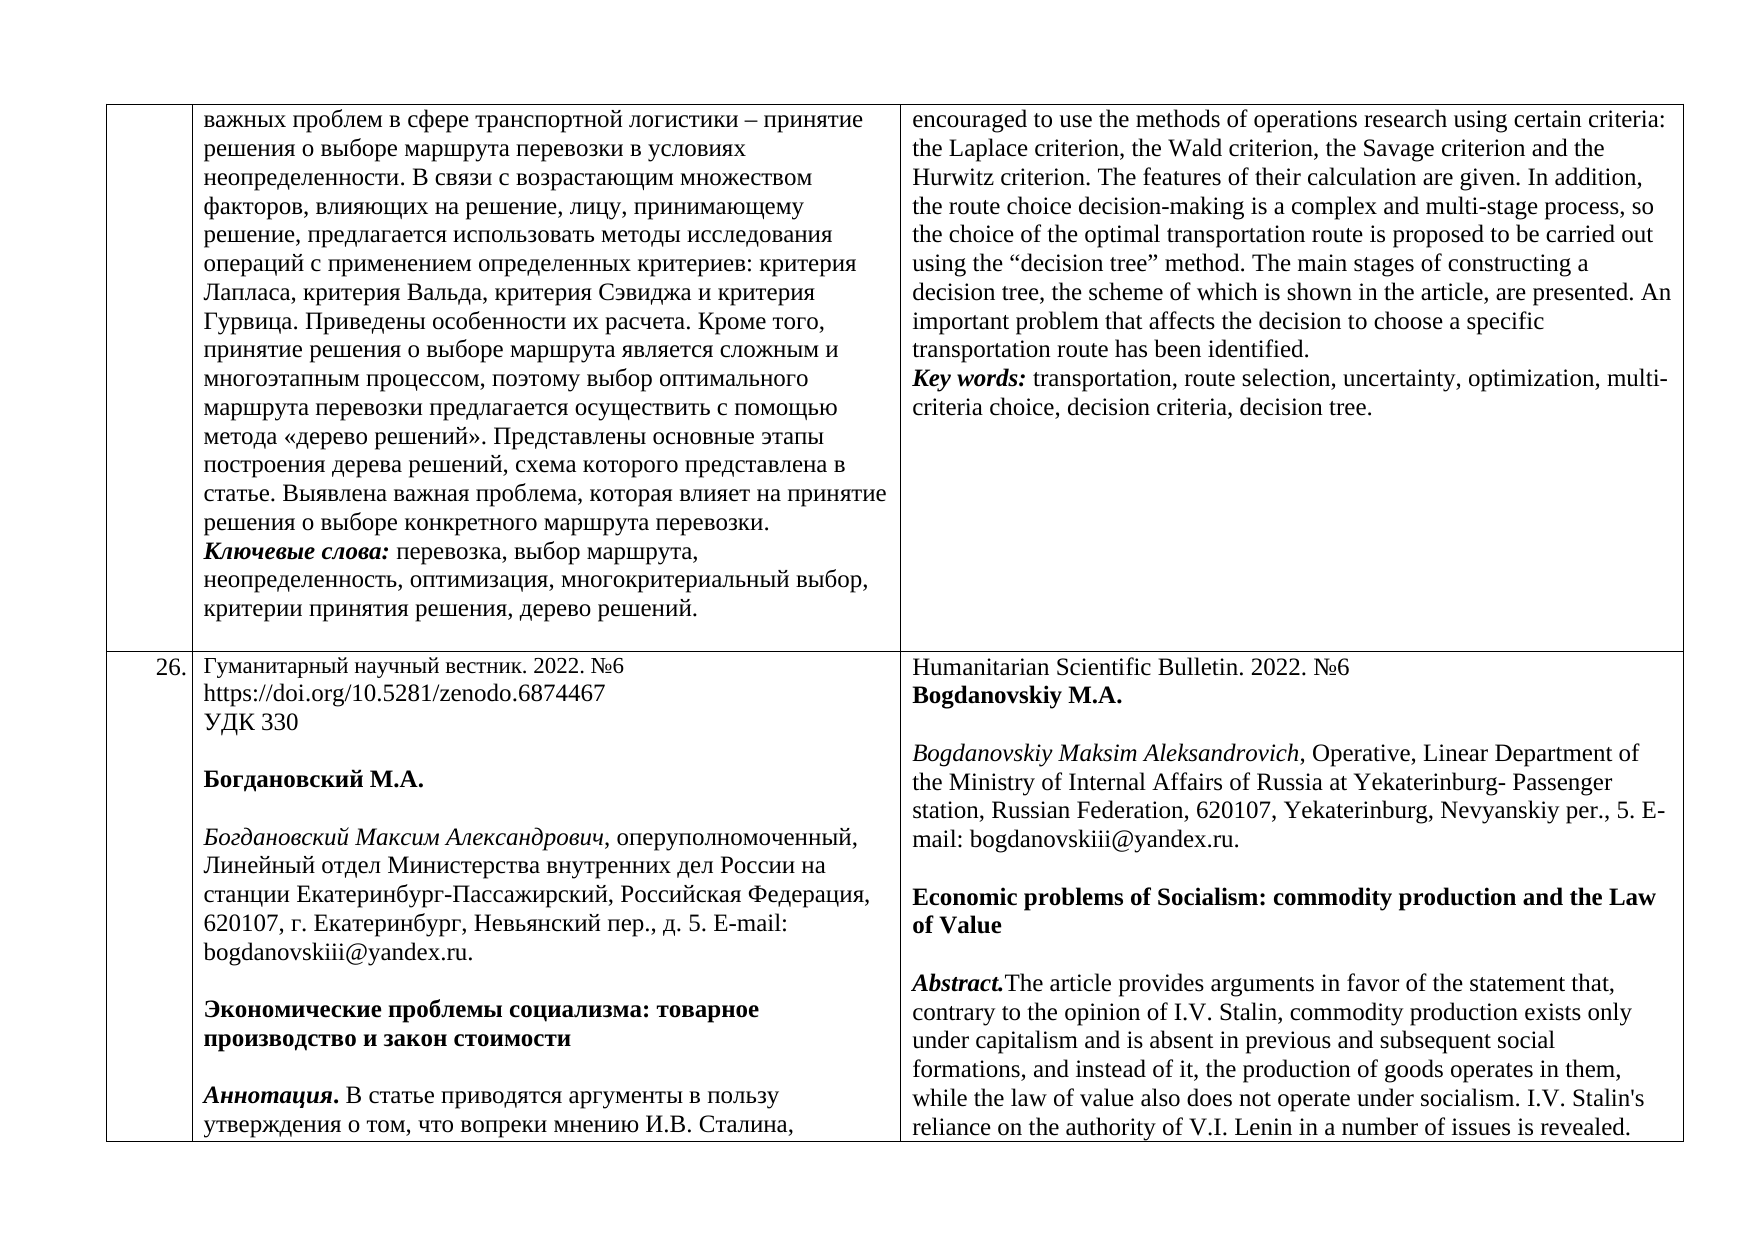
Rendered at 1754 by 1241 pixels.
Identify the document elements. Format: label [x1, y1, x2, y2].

table_cell [193, 652, 900, 1141]
table_cell [107, 652, 192, 1141]
table_cell [901, 105, 1683, 651]
table_cell [193, 105, 900, 651]
table_cell [901, 652, 1683, 1141]
table_cell [107, 105, 192, 651]
